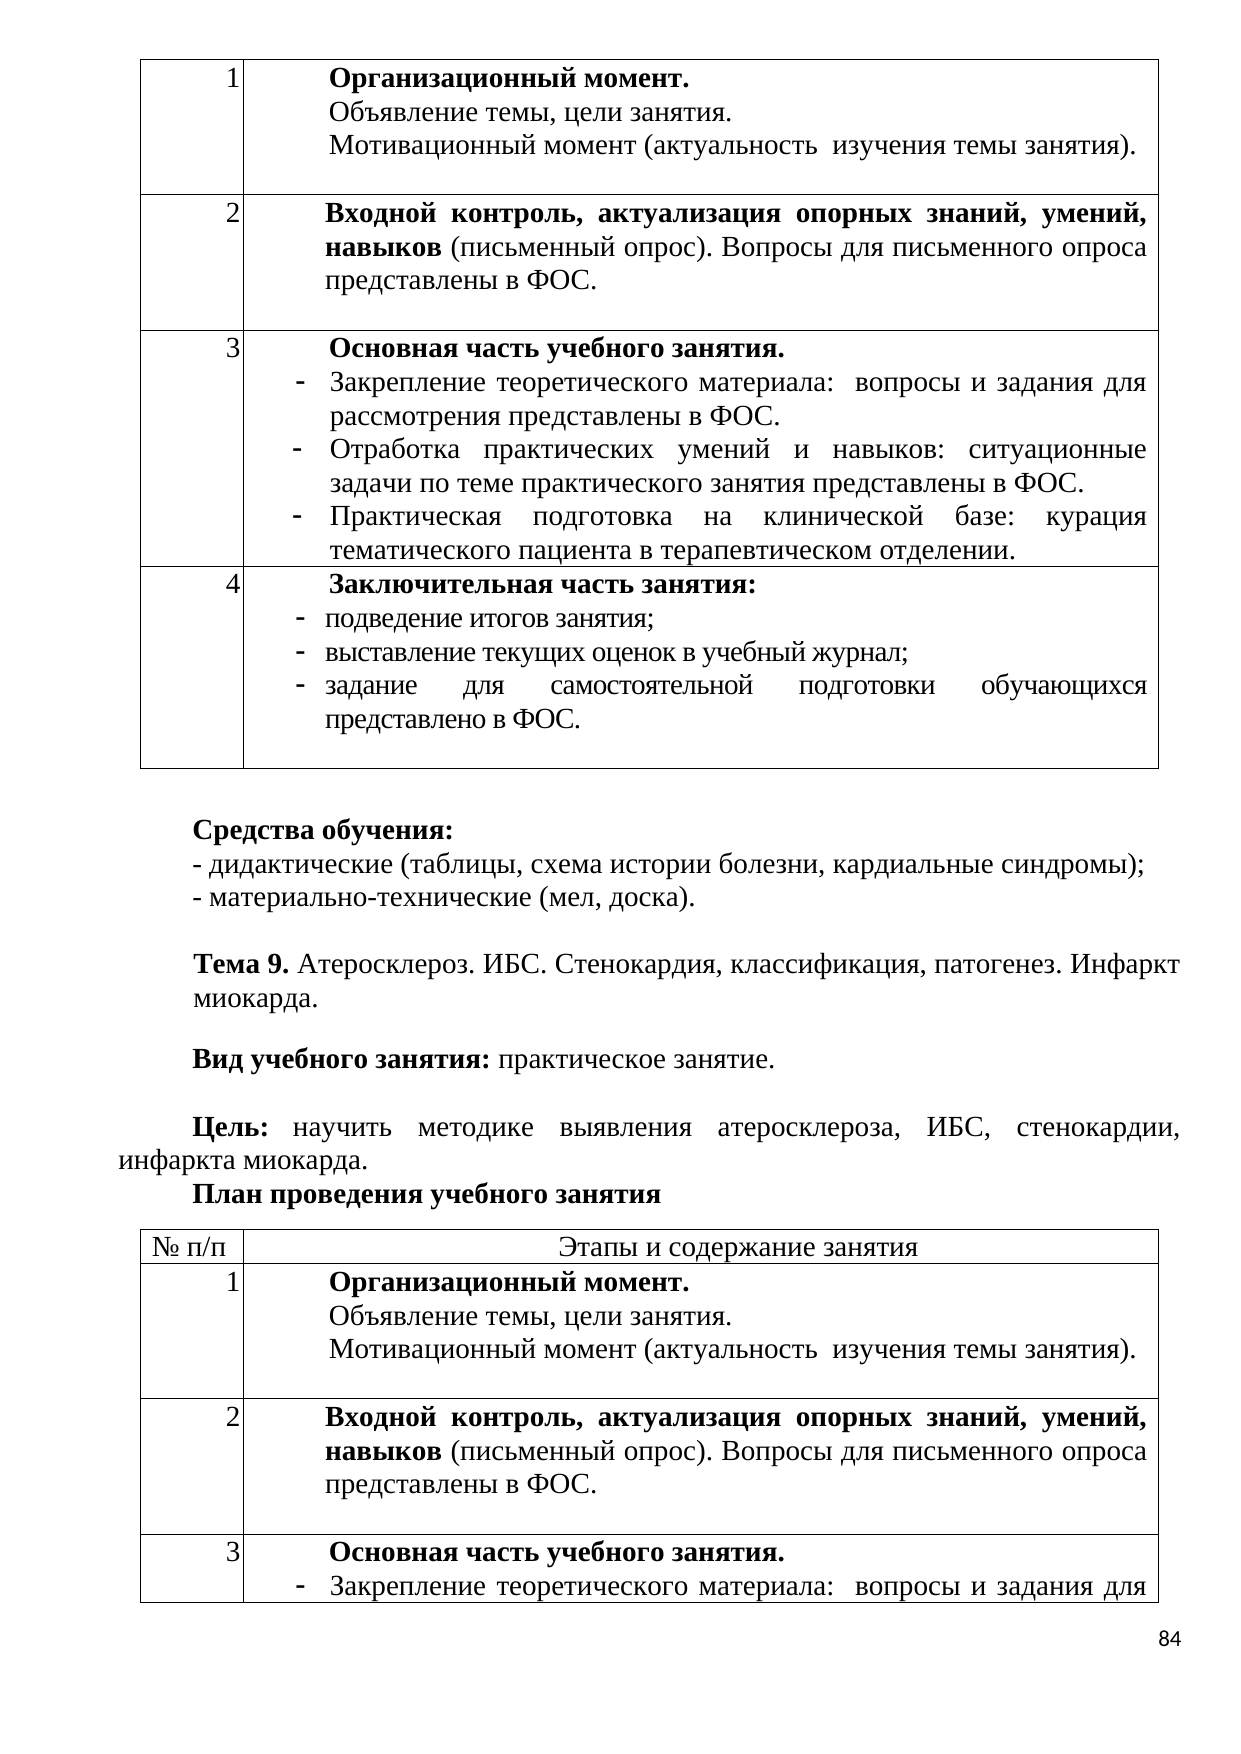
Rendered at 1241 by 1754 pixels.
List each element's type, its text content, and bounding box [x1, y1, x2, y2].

text Цель: научить методике выявления атеросклероза, ИБС, стенокардии, инфаркта миокарда. [118, 1109, 1181, 1176]
table_cell 1 [141, 1264, 243, 1398]
table_cell 3 [141, 1535, 243, 1602]
table_cell 2 [141, 195, 243, 329]
text - дидактические (таблицы, схема истории болезни, кардиальные синдромы); [118, 846, 1181, 879]
table_header Этапы и содержание занятия [244, 1230, 1158, 1263]
table_cell Организационный момент. Объявление темы, цели занятия. Мотивационный момент (актуальность изучения темы занятия). [244, 1264, 1158, 1398]
table_cell 1 [141, 60, 243, 194]
table_cell Входной контроль, актуализация опорных знаний, умений, навыков (письменный опрос). Вопросы для письменного опроса представлены в ФОС. [244, 1399, 1158, 1533]
table_cell Заключительная часть занятия: подведение итогов занятия; выставление текущих оценок в учебный журнал; задание для самостоятельной подготовки обучающихся представлено в ФОС. [244, 567, 1158, 768]
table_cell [244, 1535, 1158, 1602]
text План проведения учебного занятия [118, 1176, 1181, 1209]
table_cell 2 [141, 1399, 243, 1533]
table_cell 4 [141, 567, 243, 768]
table_cell Входной контроль, актуализация опорных знаний, умений, навыков (письменный опрос). Вопросы для письменного опроса представлены в ФОС. [244, 195, 1158, 329]
text - материально-технические (мел, доска). [118, 879, 1181, 913]
text Вид учебного занятия: практическое занятие. [118, 1042, 1181, 1075]
table_cell Организационный момент. Объявление темы, цели занятия. Мотивационный момент (актуальность изучения темы занятия). [244, 60, 1158, 194]
list Тема 9. Атеросклероз. ИБС. Стенокардия, классификация, патогенез. Инфаркт миокарда. [193, 947, 1181, 1014]
text Средства обучения: [118, 812, 1181, 846]
table_header № п/п [141, 1230, 243, 1263]
table_cell 3 [141, 331, 243, 566]
